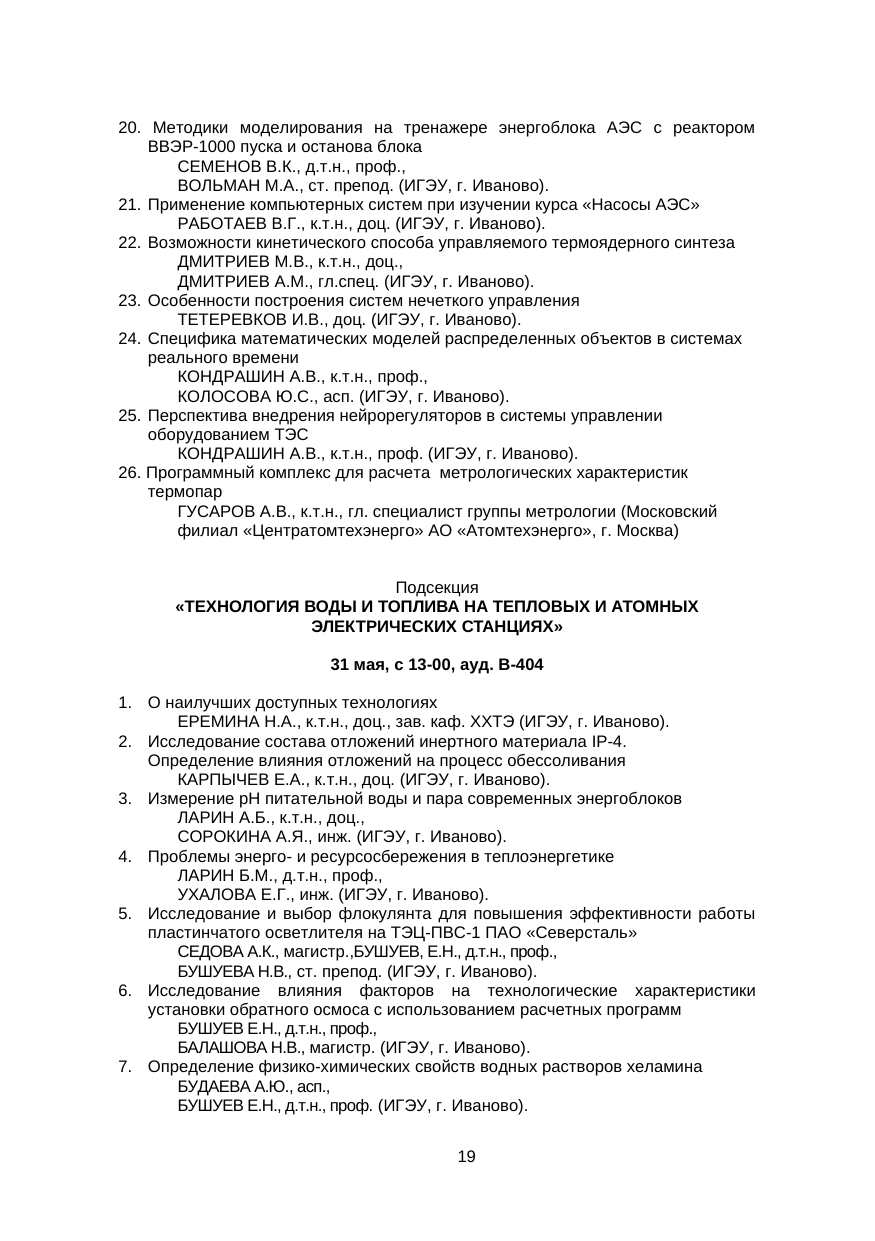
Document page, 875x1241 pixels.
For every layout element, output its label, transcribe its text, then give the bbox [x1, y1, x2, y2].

title 1. О наилучших доступных технологиях [118, 693, 756, 712]
text филиал «Центратомтехэнерго» АО «Атомтехэнерго», г. Москва) [148, 521, 756, 540]
text «ТЕХНОЛОГИЯ ВОДЫ И ТОПЛИВА НА ТЕПЛОВЫХ И АТОМНЫХ [118, 597, 756, 616]
text СЕДОВА А.К., магистр.,БУШУЕВ, Е.Н., д.т.н., проф., [148, 942, 756, 961]
text КАРПЫЧЕВ Е.А., к.т.н., доц. (ИГЭУ, г. Иваново). [148, 770, 756, 789]
text ДМИТРИЕВ М.В., к.т.н., доц., [148, 252, 756, 271]
text 24. Специфика математических моделей распределенных объектов в системах [118, 329, 756, 348]
text 3. Измерение рН питательной воды и пара современных энергоблоков [118, 789, 756, 808]
text 2. Исследование состава отложений инертного материала IP-4. [118, 731, 756, 751]
text 20. Методики моделирования на тренажере энергоблока АЭС с реактором ВВЭР-1000 пуска и останова блока [118, 118, 756, 156]
text БАЛАШОВА Н.В., магистр. (ИГЭУ, г. Иваново). [148, 1038, 756, 1057]
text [148, 1096, 756, 1115]
text 26. Программный комплекс для расчета метрологических характеристик [118, 463, 756, 482]
text БУШУЕВА Н.В., ст. препод. (ИГЭУ, г. Иваново). [148, 961, 756, 981]
text Определение влияния отложений на процесс обессоливания [118, 751, 756, 770]
text ЛАРИН А.Б., к.т.н., доц., [148, 808, 756, 827]
text РАБОТАЕВ В.Г., к.т.н., доц. (ИГЭУ, г. Иваново). [148, 214, 756, 233]
text УХАЛОВА Е.Г., инж. (ИГЭУ, г. Иваново). [148, 885, 756, 904]
text БУДАЕВА А.Ю., асп., [148, 1076, 756, 1096]
text БУШУЕВ Е.Н., д.т.н., проф., [148, 1019, 756, 1038]
text 7. Определение физико-химических свойств водных растворов хеламина [118, 1057, 756, 1076]
text 6. Исследование влияния факторов на технологические характеристики установки обратного осмоса с использованием расчетных программ [118, 981, 756, 1019]
text 4. Проблемы энерго- и ресурсосбережения в теплоэнергетике [118, 846, 756, 866]
text СЕМЕНОВ В.К., д.т.н., проф., [148, 156, 756, 176]
text 22. Возможности кинетического способа управляемого термоядерного синтеза [118, 233, 756, 252]
text ГУСАРОВ А.В., к.т.н., гл. специалист группы метрологии (Московский [148, 501, 756, 521]
text 25. Перспектива внедрения нейрорегуляторов в системы управлении [118, 406, 756, 425]
text ЭЛЕКТРИЧЕСКИХ СТАНЦИЯХ» [118, 616, 756, 636]
text СОРОКИНА А.Я., инж. (ИГЭУ, г. Иваново). [148, 827, 756, 846]
text КОЛОСОВА Ю.С., асп. (ИГЭУ, г. Иваново). [148, 386, 756, 406]
text КОНДРАШИН А.В., к.т.н., проф. (ИГЭУ, г. Иваново). [148, 444, 756, 463]
text оборудованием ТЭС [118, 425, 756, 444]
text термопар [118, 482, 756, 501]
text Подсекция [118, 578, 756, 597]
text 23. Особенности построения систем нечеткого управления [118, 291, 756, 310]
text ДМИТРИЕВ А.М., гл.спец. (ИГЭУ, г. Иваново). [148, 271, 756, 291]
text ЛАРИН Б.М., д.т.н., проф., [148, 866, 756, 885]
text 31 мая, с 13-00, ауд. В-404 [118, 655, 756, 674]
text ВОЛЬМАН М.А., ст. препод. (ИГЭУ, г. Иваново). [148, 176, 756, 195]
text КОНДРАШИН А.В., к.т.н., проф., [148, 367, 756, 386]
text ТЕТЕРЕВКОВ И.В., доц. (ИГЭУ, г. Иваново). [148, 310, 756, 329]
text реального времени [118, 348, 756, 367]
text 5. Исследование и выбор флокулянта для повышения эффективности работы пластинчатого осветлителя на ТЭЦ-ПВС-1 ПАО «Северсталь» [118, 904, 756, 942]
text 21. Применение компьютерных систем при изучении курса «Насосы АЭС» [118, 195, 756, 214]
title ЕРЕМИНА Н.А., к.т.н., доц., зав. каф. ХХТЭ (ИГЭУ, г. Иваново). [148, 712, 756, 731]
